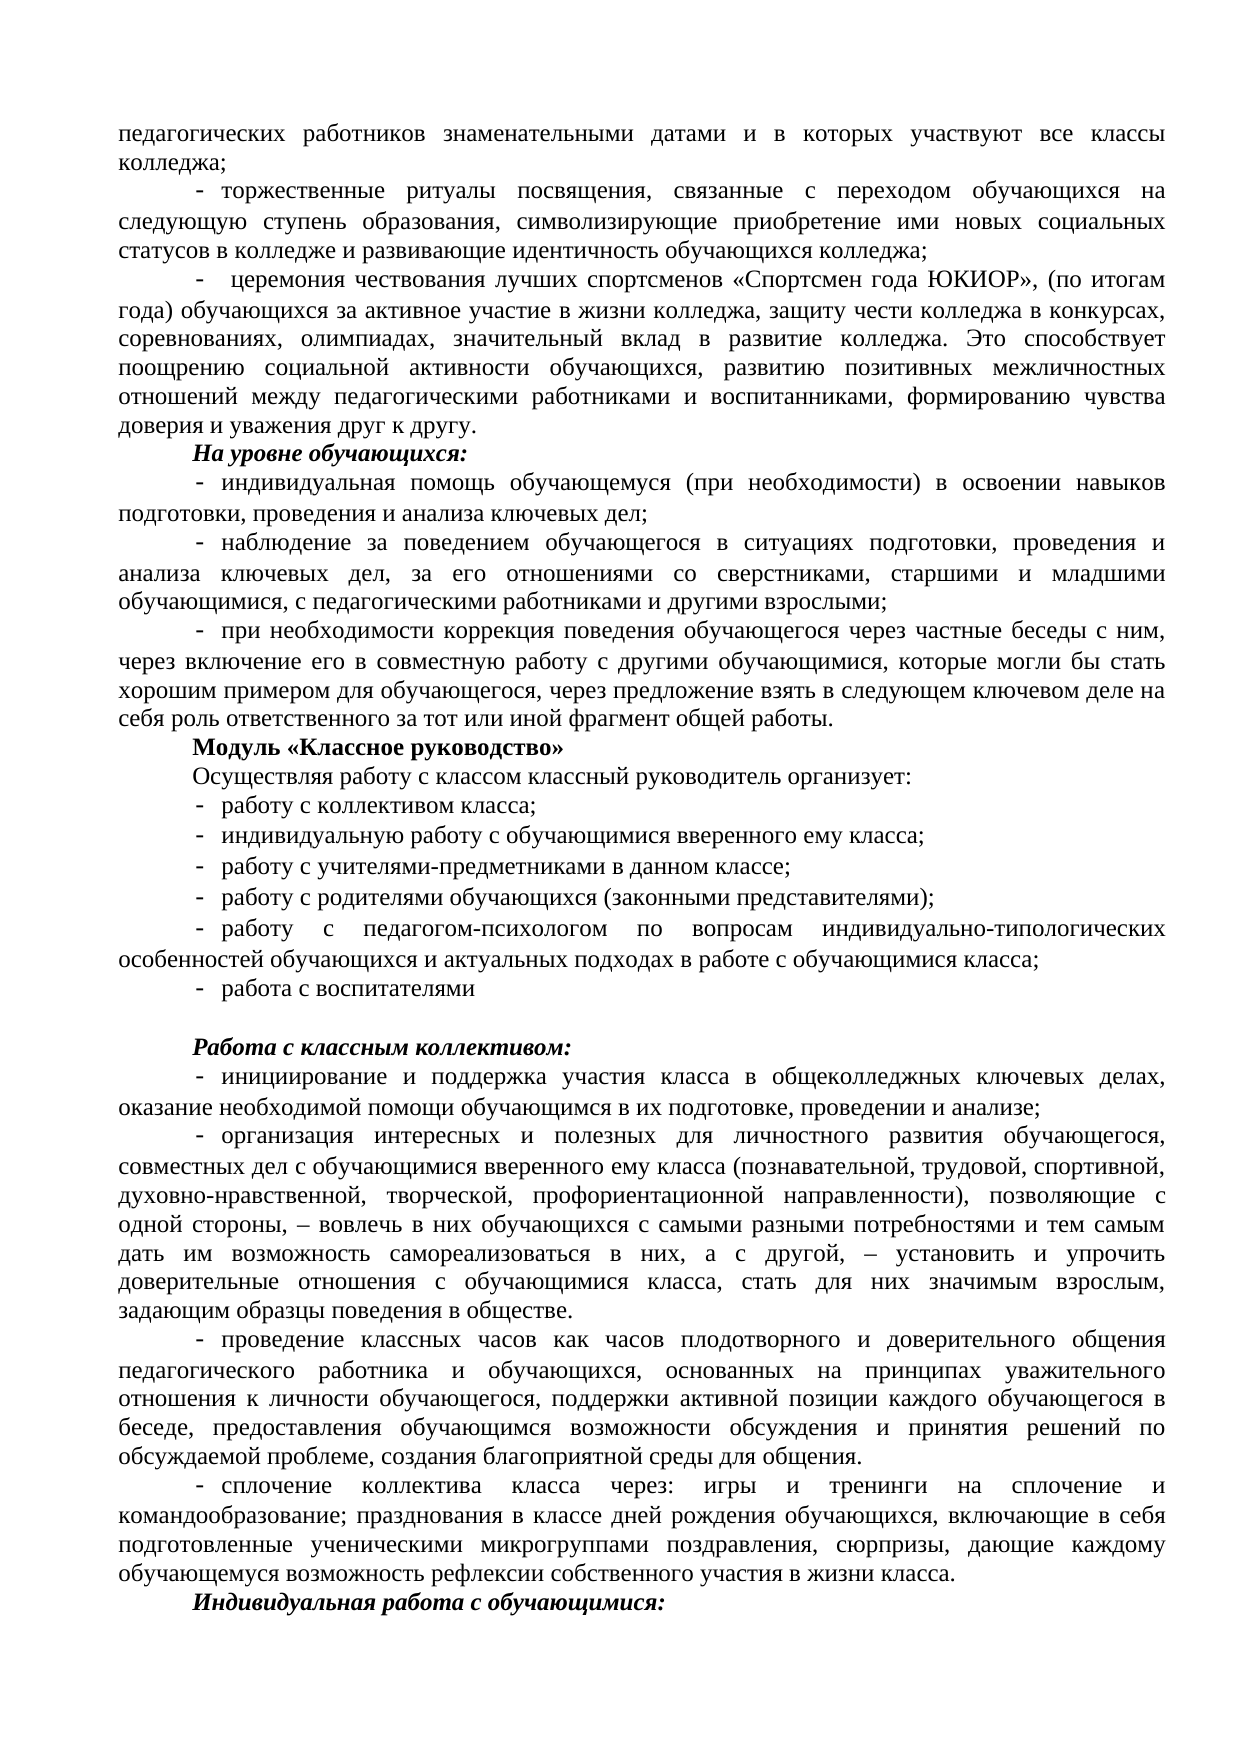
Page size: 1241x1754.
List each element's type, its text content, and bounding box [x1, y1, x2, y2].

text Модуль «Классное руководство» [118, 732, 1167, 761]
list работу с учителями-предметниками в данном классе; [118, 851, 1167, 882]
list работу с родителями обучающихся (законными представителями); [118, 882, 1167, 913]
text На уровне обучающихся: [118, 438, 1167, 467]
list работу с педагогом-психологом по вопросам индивидуально-типологических особенностей обучающихся и актуальных подходах в работе с обучающимися класса; [118, 913, 1167, 973]
list церемония чествования лучших спортсменов «Спортсмен года ЮКИОР», (по итогам года) обучающихся за активное участие в жизни колледжа, защиту чести колледжа в конкурсах, соревнованиях, олимпиадах, значительный вклад в развитие колледжа. Это способствует поощрению социальной активности обучающихся, развитию позитивных межличностных отношений между педагогическими работниками и воспитанниками, формированию чувства доверия и уважения друг к другу. [118, 264, 1167, 438]
list сплочение коллектива класса через: игры и тренинги на сплочение и командообразование; празднования в классе дней рождения обучающихся, включающие в себя подготовленные ученическими микрогруппами поздравления, сюрпризы, дающие каждому обучающемуся возможность рефлексии собственного участия в жизни класса. [118, 1470, 1167, 1587]
list инициирование и поддержка участия класса в общеколледжных ключевых делах, оказание необходимой помощи обучающимся в их подготовке, проведении и анализе; [118, 1061, 1167, 1121]
list наблюдение за поведением обучающегося в ситуациях подготовки, проведения и анализа ключевых дел, за его отношениями со сверстниками, старшими и младшими обучающимися, с педагогическими работниками и другими взрослыми; [118, 527, 1167, 615]
text Работа с классным коллективом: [118, 1032, 1167, 1061]
list организация интересных и полезных для личностного развития обучающегося, совместных дел с обучающимися вверенного ему класса (познавательной, трудовой, спортивной, духовно-нравственной, творческой, профориентационной направленности), позволяющие с одной стороны, – вовлечь в них обучающихся с самыми разными потребностями и тем самым дать им возможность самореализоваться в них, а с другой, – установить и упрочить доверительные отношения с обучающимися класса, стать для них значимым взрослым, задающим образцы поведения в обществе. [118, 1121, 1167, 1324]
list работу с коллективом класса; [118, 790, 1167, 821]
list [118, 118, 1167, 176]
list при необходимости коррекция поведения обучающегося через частные беседы с ним, через включение его в совместную работу с другими обучающимися, которые могли бы стать хорошим примером для обучающегося, через предложение взять в следующем ключевом деле на себя роль ответственного за тот или иной фрагмент общей работы. [118, 615, 1167, 732]
list индивидуальная помощь обучающемуся (при необходимости) в освоении навыков подготовки, проведения и анализа ключевых дел; [118, 467, 1167, 527]
list работа с воспитателями [118, 973, 1167, 1003]
text Осуществляя работу с классом классный руководитель организует: [118, 761, 1167, 790]
list торжественные ритуалы посвящения, связанные с переходом обучающихся на следующую ступень образования, символизирующие приобретение ими новых социальных статусов в колледже и развивающие идентичность обучающихся колледжа; [118, 176, 1167, 264]
list проведение классных часов как часов плодотворного и доверительного общения педагогического работника и обучающихся, основанных на принципах уважительного отношения к личности обучающегося, поддержки активной позиции каждого обучающегося в беседе, предоставления обучающимся возможности обсуждения и принятия решений по обсуждаемой проблеме, создания благоприятной среды для общения. [118, 1324, 1167, 1470]
text Индивидуальная работа с обучающимися: [118, 1587, 1167, 1616]
list индивидуальную работу с обучающимися вверенного ему класса; [118, 821, 1167, 851]
